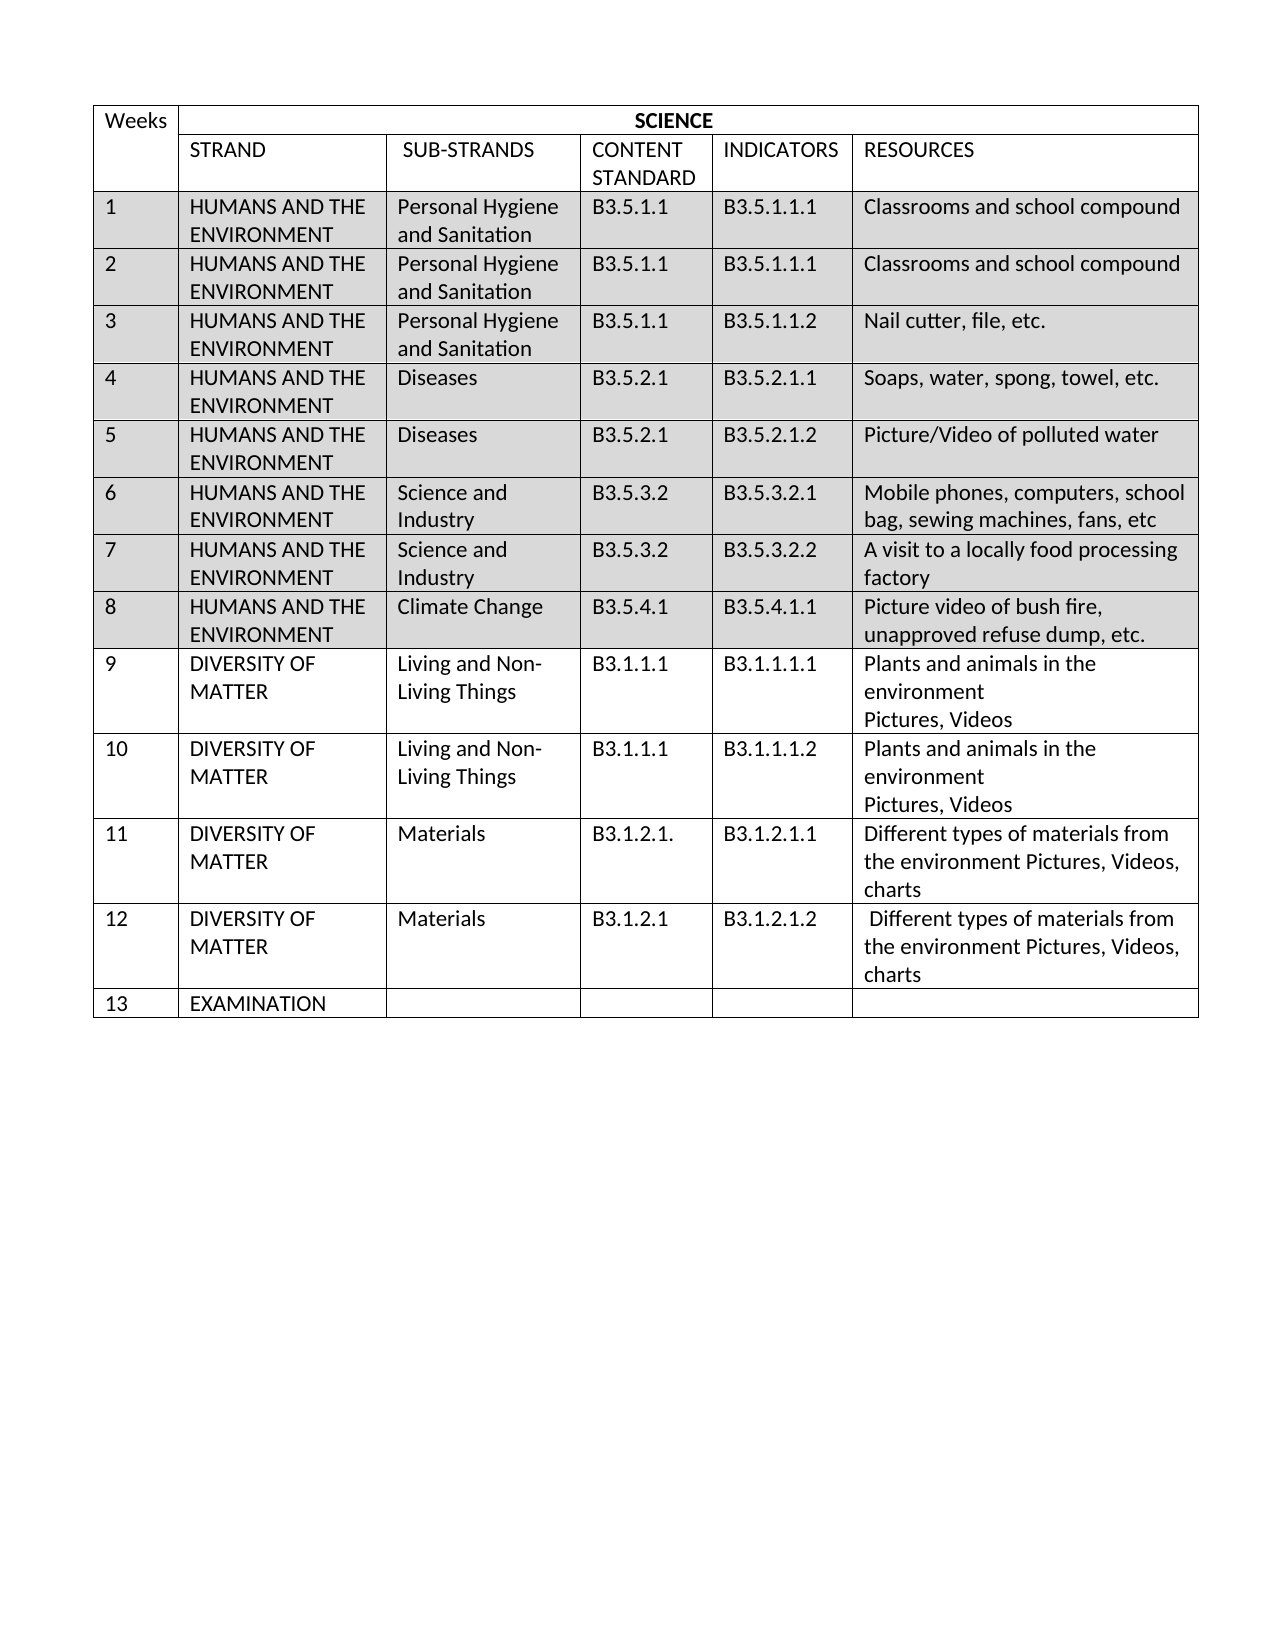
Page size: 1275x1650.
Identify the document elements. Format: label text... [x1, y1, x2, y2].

table_cell DIVERSITY OF MATTER [179, 904, 386, 988]
table_cell [713, 989, 852, 1017]
table_cell Picture video of bush fire, unapproved refuse dump, etc. [853, 592, 1198, 648]
table_cell Living and Non-Living Things [387, 734, 580, 818]
table_cell B3.5.3.2.2 [713, 535, 852, 591]
table_cell EXAMINATION [179, 989, 386, 1017]
table_cell [853, 989, 1198, 1017]
table_cell B3.5.2.1 [581, 421, 712, 477]
table_cell HUMANS AND THE ENVIRONMENT [179, 592, 386, 648]
table_cell HUMANS AND THE ENVIRONMENT [179, 306, 386, 362]
table_cell B3.1.1.1 [581, 649, 712, 733]
table_cell Diseases [387, 421, 580, 477]
table_cell DIVERSITY OF MATTER [179, 819, 386, 903]
table_cell 5 [94, 421, 178, 477]
table_cell Materials [387, 904, 580, 988]
table_cell 8 [94, 592, 178, 648]
table_cell Mobile phones, computers, school bag, sewing machines, fans, etc [853, 478, 1198, 534]
table_cell Materials [387, 819, 580, 903]
table_cell 10 [94, 734, 178, 818]
table_cell Personal Hygiene and Sanitation [387, 306, 580, 362]
table_cell Classrooms and school compound [853, 249, 1198, 305]
table_cell B3.1.2.1 [581, 904, 712, 988]
table_cell Personal Hygiene and Sanitation [387, 249, 580, 305]
table_cell B3.1.1.1 [581, 734, 712, 818]
table_header SCIENCE [179, 106, 1198, 134]
table_cell Science and Industry [387, 478, 580, 534]
table_cell HUMANS AND THE ENVIRONMENT [179, 478, 386, 534]
table_cell B3.5.4.1.1 [713, 592, 852, 648]
table_cell DIVERSITY OF MATTER [179, 734, 386, 818]
table_cell HUMANS AND THE ENVIRONMENT [179, 249, 386, 305]
table_cell 9 [94, 649, 178, 733]
table_cell [387, 989, 580, 1017]
table_cell 11 [94, 819, 178, 903]
table_cell DIVERSITY OF MATTER [179, 649, 386, 733]
table_cell B3.5.4.1 [581, 592, 712, 648]
table_cell A visit to a locally food processing factory [853, 535, 1198, 591]
table_cell Nail cutter, file, etc. [853, 306, 1198, 362]
table_cell B3.5.1.1.1 [713, 192, 852, 248]
table_cell B3.5.1.1 [581, 306, 712, 362]
table_cell 1 [94, 192, 178, 248]
table_cell Picture/Video of polluted water [853, 421, 1198, 477]
table_cell RESOURCES [853, 135, 1198, 191]
table_cell B3.5.1.1 [581, 249, 712, 305]
table_cell B3.1.1.1.2 [713, 734, 852, 818]
table_cell HUMANS AND THE ENVIRONMENT [179, 421, 386, 477]
table_cell B3.5.3.2 [581, 535, 712, 591]
table_cell 7 [94, 535, 178, 591]
table_cell 12 [94, 904, 178, 988]
table_cell B3.5.3.2.1 [713, 478, 852, 534]
table_cell B3.1.2.1.1 [713, 819, 852, 903]
table_cell Living and Non-Living Things [387, 649, 580, 733]
table_cell B3.5.1.1 [581, 192, 712, 248]
table_cell Science and Industry [387, 535, 580, 591]
table_cell HUMANS AND THE ENVIRONMENT [179, 192, 386, 248]
table_cell Different types of materials from the environment Pictures, Videos, charts [853, 904, 1198, 988]
table_cell B3.1.1.1.1 [713, 649, 852, 733]
table_cell SUB-STRANDS [387, 135, 580, 191]
table_cell B3.1.2.1.2 [713, 904, 852, 988]
table_cell Different types of materials from the environment Pictures, Videos, charts [853, 819, 1198, 903]
table_cell 13 [94, 989, 178, 1017]
table_cell HUMANS AND THE ENVIRONMENT [179, 535, 386, 591]
table_cell B3.1.2.1. [581, 819, 712, 903]
table_header Weeks [94, 106, 178, 191]
table_cell CONTENT STANDARD [581, 135, 712, 191]
table_cell HUMANS AND THE ENVIRONMENT [179, 364, 386, 419]
table_cell 6 [94, 478, 178, 534]
table_cell B3.5.2.1.2 [713, 421, 852, 477]
table_cell Climate Change [387, 592, 580, 648]
table_cell 2 [94, 249, 178, 305]
table_cell B3.5.2.1 [581, 364, 712, 419]
table_cell Plants and animals in the environment Pictures, Videos [853, 649, 1198, 733]
table_cell Plants and animals in the environment Pictures, Videos [853, 734, 1198, 818]
table_cell 3 [94, 306, 178, 362]
table_cell STRAND [179, 135, 386, 191]
table_cell Personal Hygiene and Sanitation [387, 192, 580, 248]
table_cell B3.5.3.2 [581, 478, 712, 534]
table_cell Soaps, water, spong, towel, etc. [853, 364, 1198, 419]
table_cell 4 [94, 364, 178, 419]
table_cell INDICATORS [713, 135, 852, 191]
table_cell [581, 989, 712, 1017]
table_cell B3.5.1.1.1 [713, 249, 852, 305]
table_cell B3.5.1.1.2 [713, 306, 852, 362]
table_cell B3.5.2.1.1 [713, 364, 852, 419]
table_cell Diseases [387, 364, 580, 419]
table_cell Classrooms and school compound [853, 192, 1198, 248]
